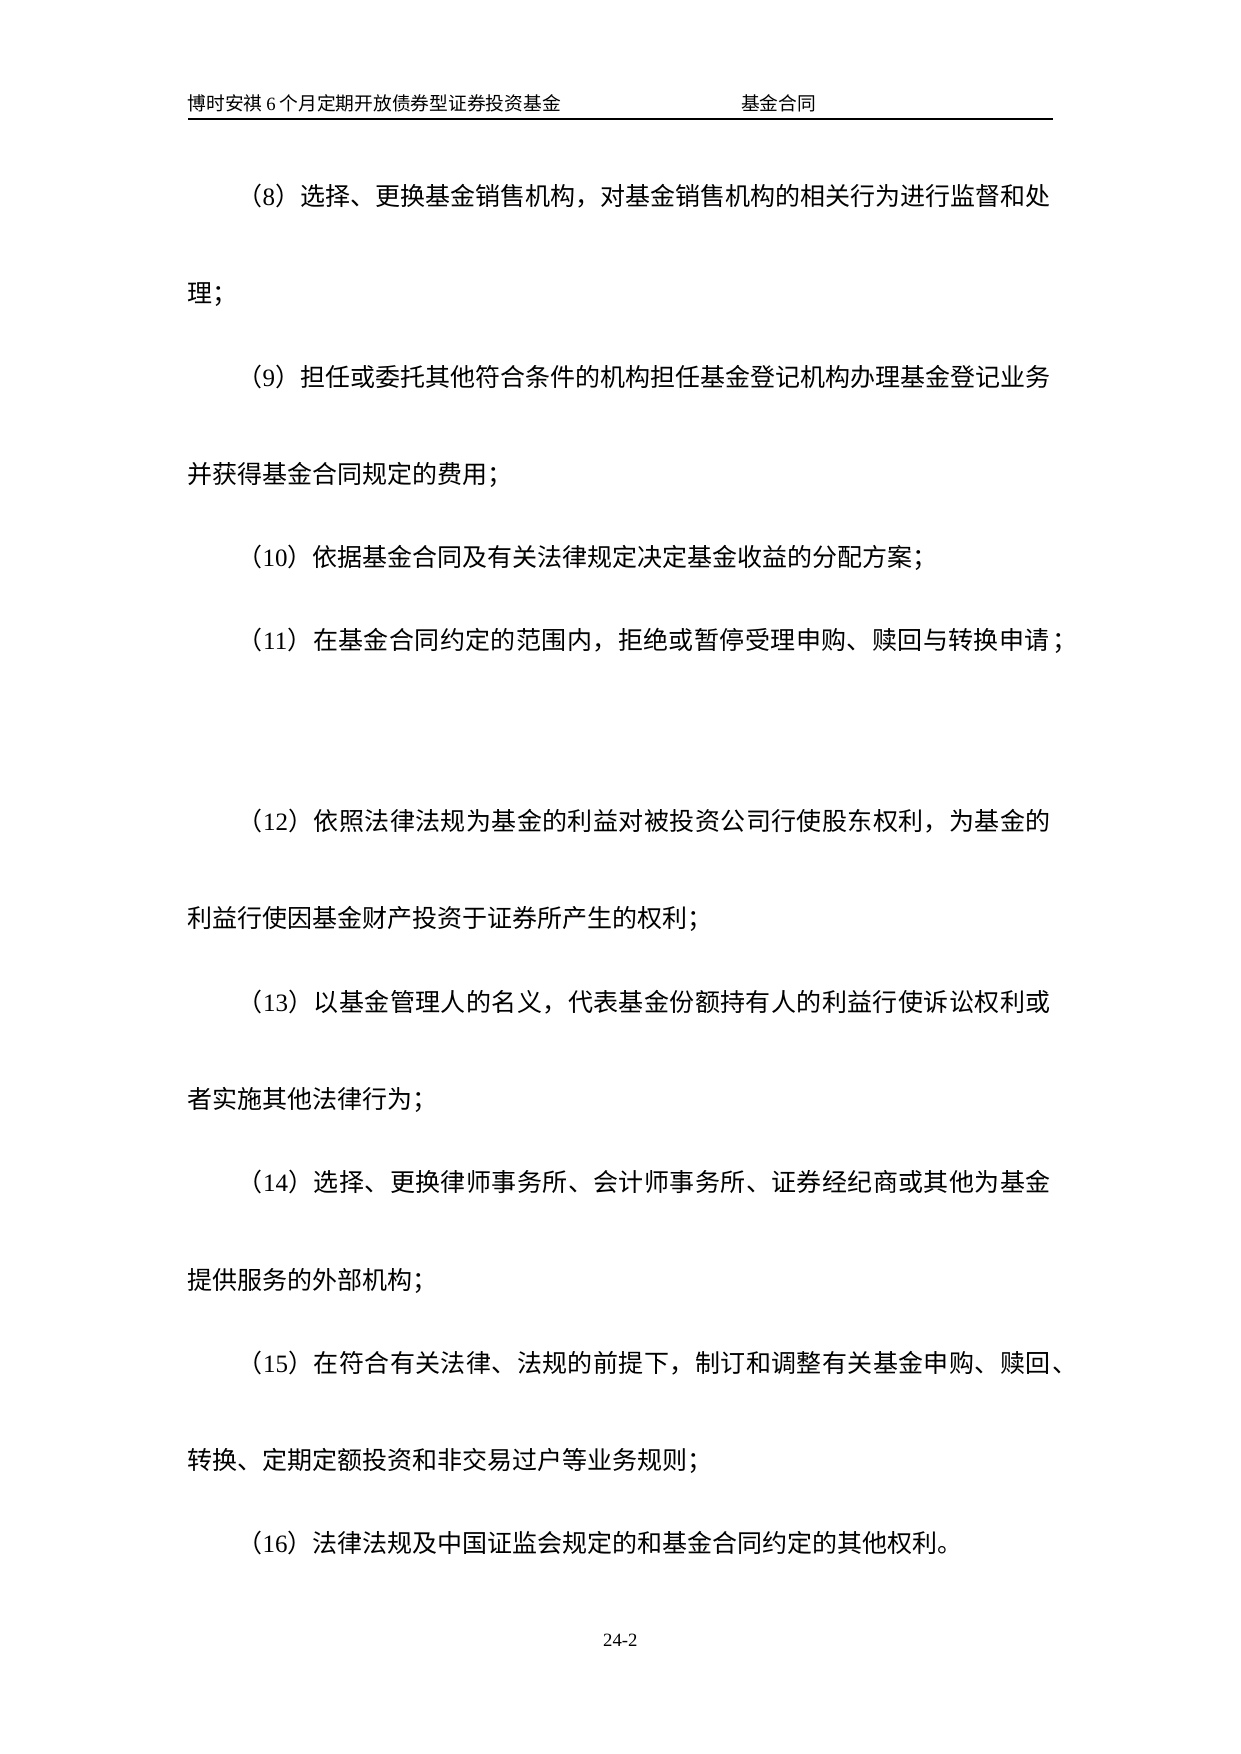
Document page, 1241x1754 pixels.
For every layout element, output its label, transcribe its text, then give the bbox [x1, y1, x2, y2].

text （12）依照法律法规为基金的利益对被投资公司行使股东权利，为基金的利益行使因基金财产投资于证券所产生的权利； [187, 787, 1053, 949]
text （11）在基金合同约定的范围内，拒绝或暂停受理申购、赎回与转换申请； [187, 606, 1053, 769]
text （14）选择、更换律师事务所、会计师事务所、证券经纪商或其他为基金提供服务的外部机构； [187, 1148, 1053, 1311]
text （15）在符合有关法律、法规的前提下，制订和调整有关基金申购、赎回、转换、定期定额投资和非交易过户等业务规则； [187, 1329, 1053, 1491]
text （10）依据基金合同及有关法律规定决定基金收益的分配方案； [187, 523, 1053, 588]
text （13）以基金管理人的名义，代表基金份额持有人的利益行使诉讼权利或者实施其他法律行为； [187, 968, 1053, 1130]
text （16）法律法规及中国证监会规定的和基金合同约定的其他权利。 [187, 1509, 1053, 1574]
text （8）选择、更换基金销售机构，对基金销售机构的相关行为进行监督和处理； [187, 162, 1053, 324]
text （9）担任或委托其他符合条件的机构担任基金登记机构办理基金登记业务并获得基金合同规定的费用； [187, 343, 1053, 505]
